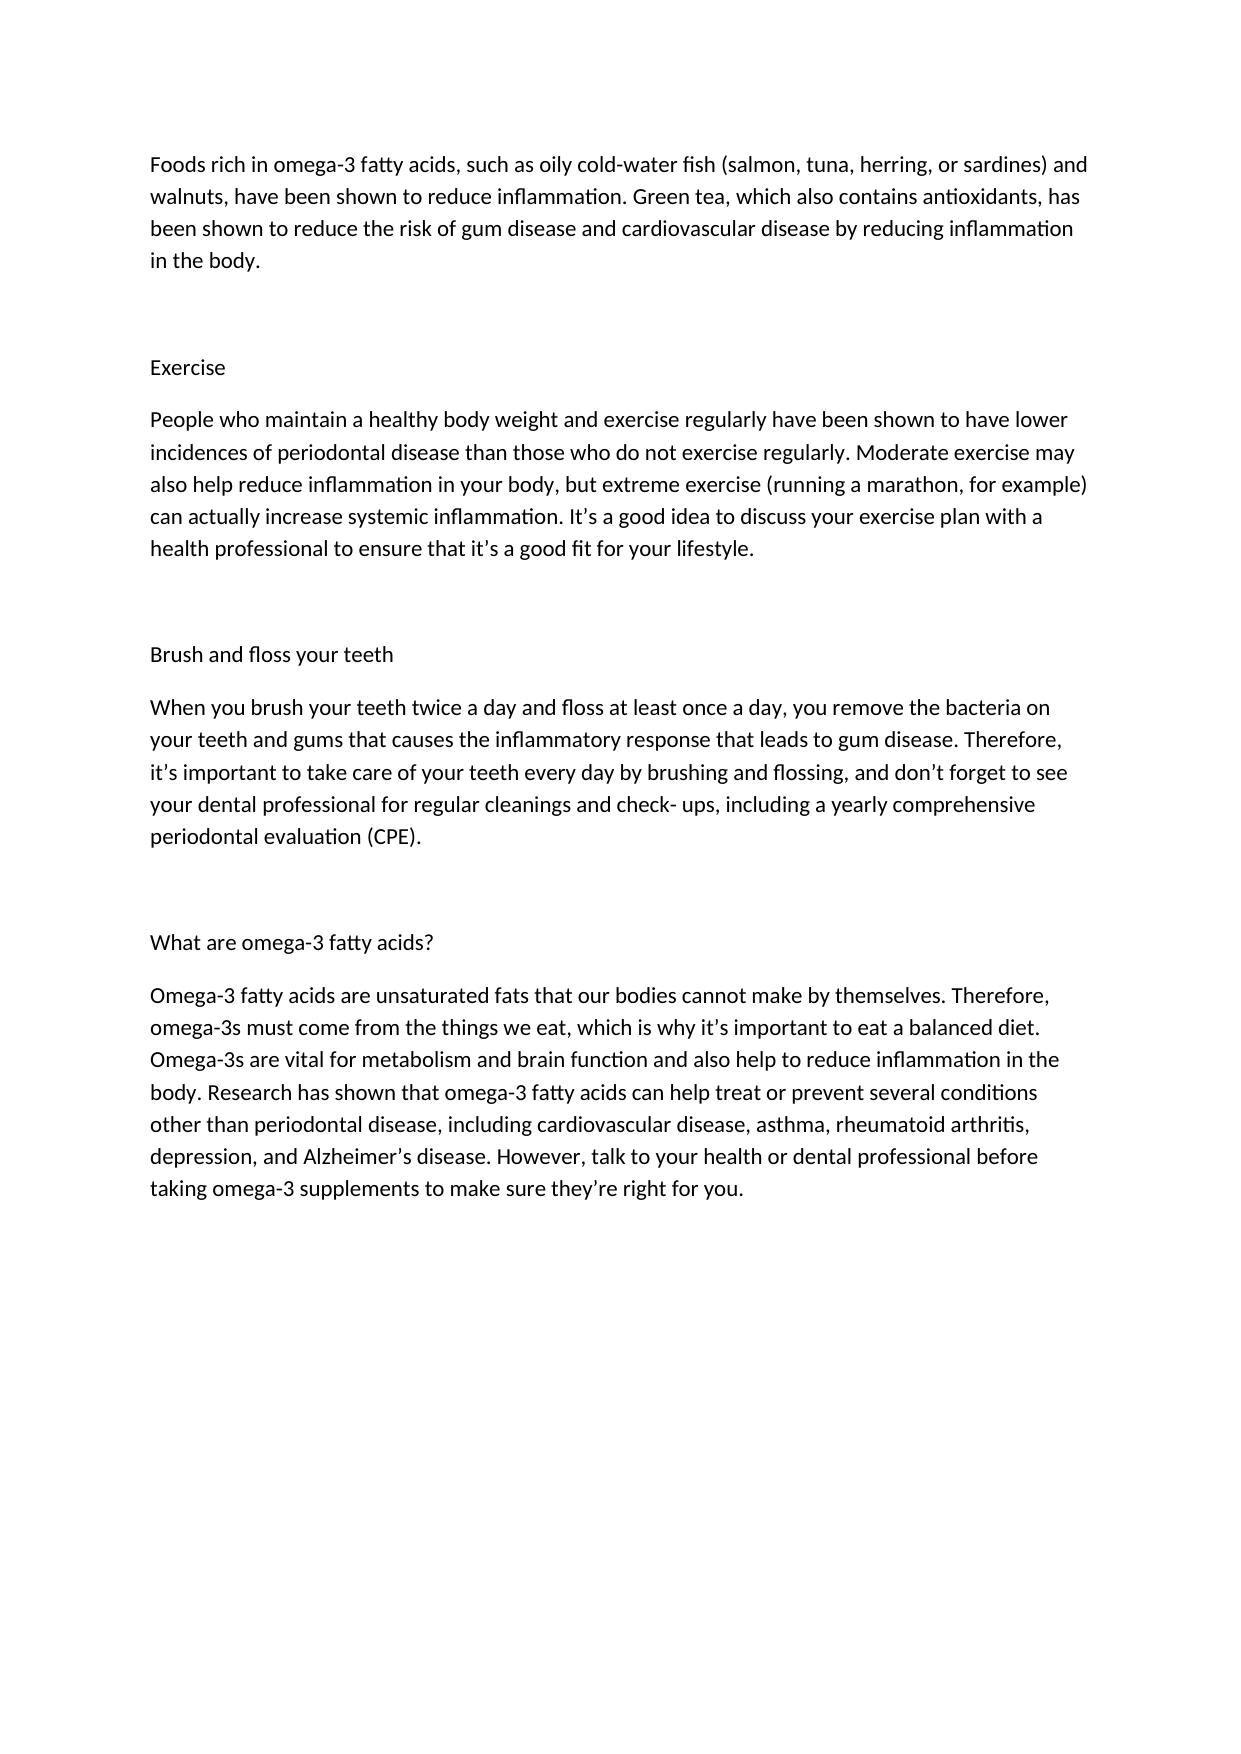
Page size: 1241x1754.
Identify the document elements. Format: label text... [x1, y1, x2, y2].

text People who maintain a healthy body weight and exercise regularly have been shown to have lower incidences of periodontal disease than those who do not exercise regularly. Moderate exercise may also help reduce inflammation in your body, but extreme exercise (running a marathon, for example) can actually increase systemic inflammation. It’s a good idea to discuss your exercise plan with a health professional to ensure that it’s a good fit for your lifestyle. [150, 406, 1090, 562]
text What are omega-3 fatty acids? [150, 928, 1090, 956]
text Brush and floss your teeth [150, 640, 1090, 668]
text Omega-3 fatty acids are unsaturated fats that our bodies cannot make by themselves. Therefore, omega-3s must come from the things we eat, which is why it’s important to eat a balanced diet. Omega-3s are vital for metabolism and brain function and also help to reduce inflammation in the body. Research has shown that omega-3 fatty acids can help treat or prevent several conditions other than periodontal disease, including cardiovascular disease, asthma, rheumatoid arthritis, depression, and Alzheimer’s disease. However, talk to your health or dental professional before taking omega-3 supplements to make sure they’re right for you. [150, 981, 1090, 1202]
text Exercise [150, 353, 1090, 381]
text Foods rich in omega-3 fatty acids, such as oily cold-water fish (salmon, tuna, herring, or sardines) and walnuts, have been shown to reduce inflammation. Green tea, which also contains antioxidants, has been shown to reduce the risk of gum disease and cardiovascular disease by reducing inflammation in the body. [150, 150, 1090, 274]
text When you brush your teeth twice a day and floss at least once a day, you remove the bacteria on your teeth and gums that causes the inflammatory response that leads to gum disease. Therefore, it’s important to take care of your teeth every day by brushing and flossing, and don’t forget to see your dental professional for regular cleanings and check- ups, including a yearly comprehensive periodontal evaluation (CPE). [150, 693, 1090, 850]
